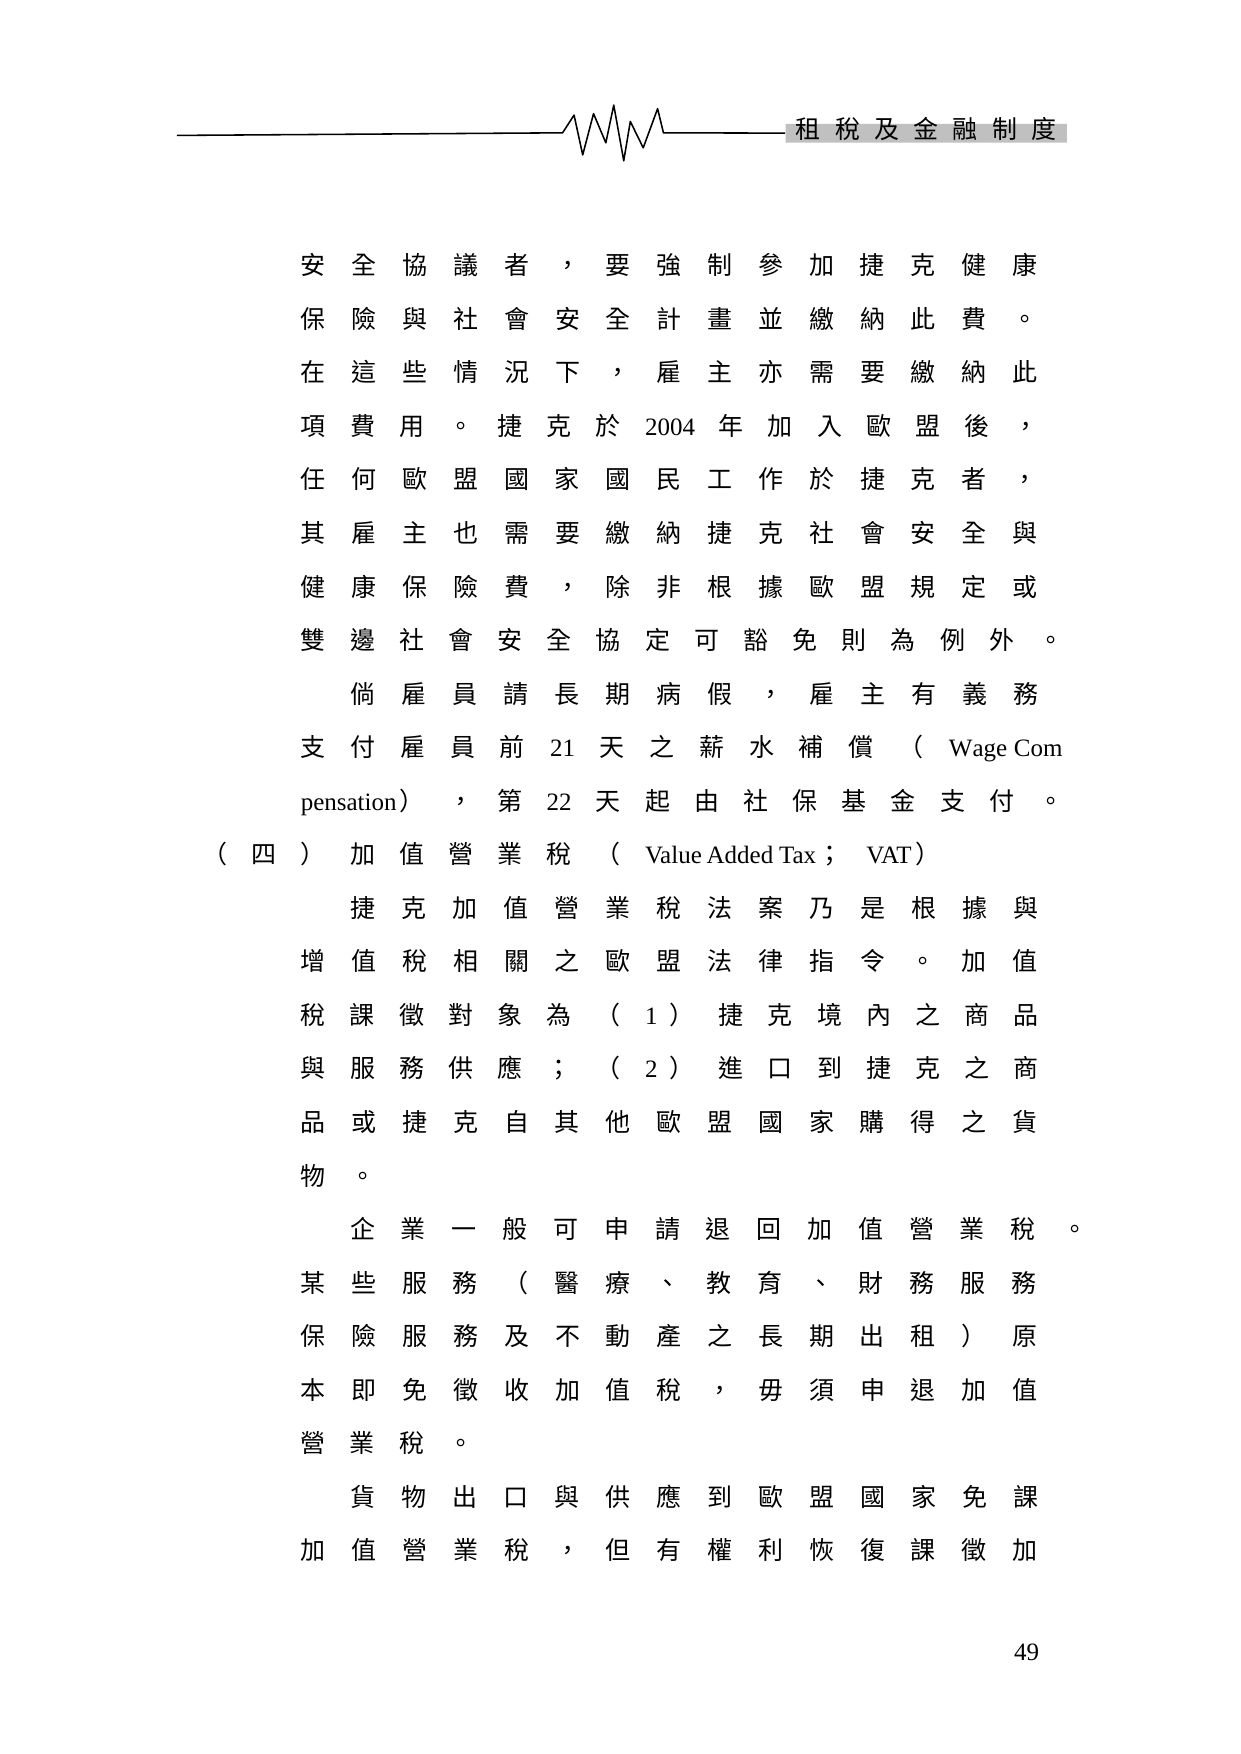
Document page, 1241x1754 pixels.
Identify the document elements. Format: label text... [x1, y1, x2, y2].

text （四）加值營業稅（Value Added Tax；VAT） [202, 826, 1063, 880]
text 捷克加值營業稅法案乃是根據與增值稅相關之歐盟法律指令。加值稅課徵對象為（1）捷克境內之商品與服務供應；（2）進口到捷克之商品或捷克自其他歐盟國家購得之貨物。 [276, 880, 1063, 1201]
text 倘雇員請長期病假，雇主有義務支付雇員前21天之薪水補償（Wage Compensation），第22天起由社保基金支付。 [276, 666, 1063, 826]
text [276, 1469, 1063, 1576]
text 企業一般可申請退回加值營業稅。某些服務（醫療、教育、財務服務、保險服務及不動產之長期出租）原本即免徵收加值稅，毋須申退加值營業稅。 [276, 1201, 1063, 1469]
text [276, 237, 1063, 666]
